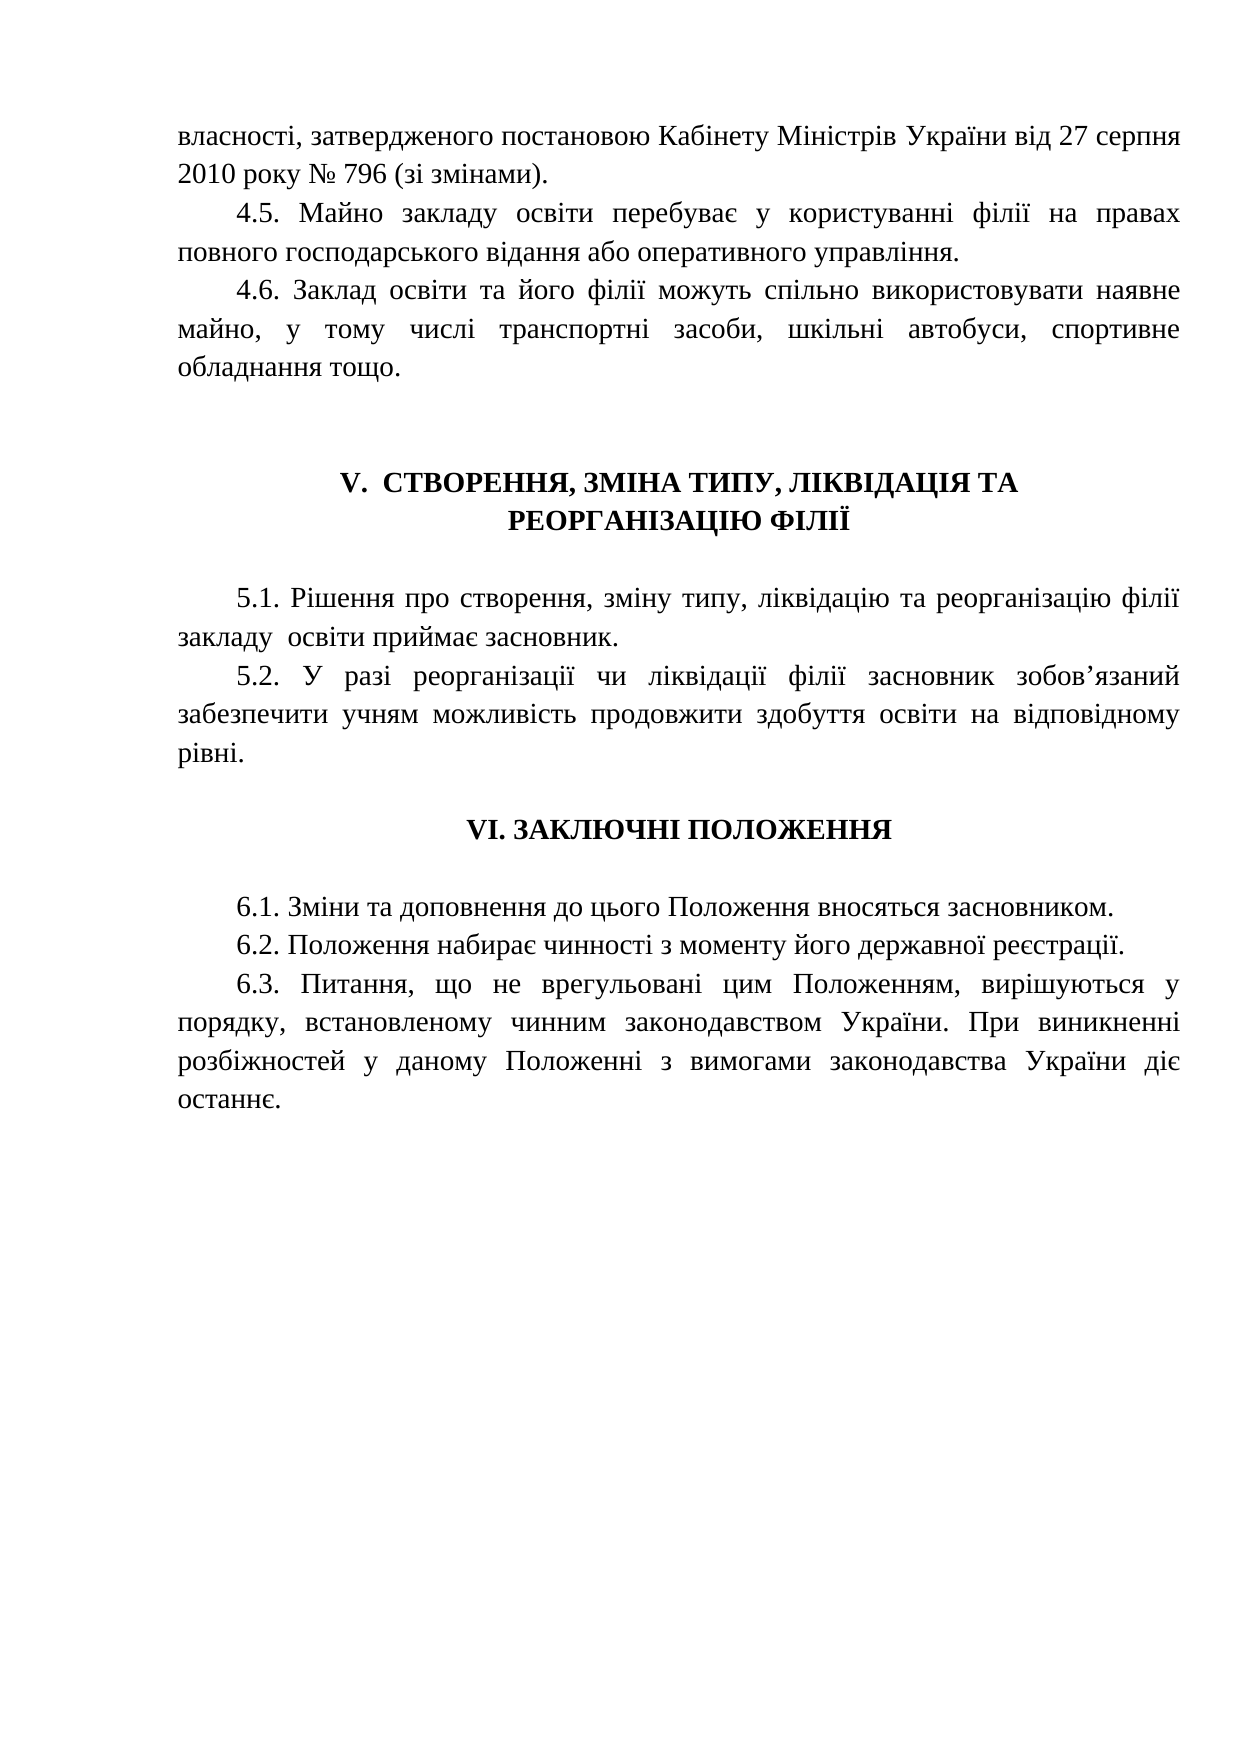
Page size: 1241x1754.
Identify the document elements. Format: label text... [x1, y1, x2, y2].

text 6.3. Питання, що не врегульовані цим Положенням, вирішуються у порядку, встановленому чинним законодавством України. При виникненні розбіжностей у даному Положенні з вимогами законодавства України діє останнє. [177, 966, 1181, 1115]
text 6.2. Положення набирає чинності з моменту його державної реєстрації. [177, 927, 1181, 961]
text 6.1. Зміни та доповнення до цього Положення вносяться засновником. [177, 889, 1181, 922]
text VІ. Заключні положення [177, 812, 1181, 845]
text V. СТВОРЕННЯ, ЗМІНА ТИПУ, ЛІКВІДАЦІЯ ТА [177, 465, 1181, 498]
text 5.2. У разі реорганізації чи ліквідації філії засновник зобов’язаний забезпечити учням можливість продовжити здобуття освіти на відповідному рівні. [177, 658, 1181, 768]
text РЕОРГАНІЗАЦІЮ ФІЛІЇ [177, 503, 1181, 537]
text 4.6. Заклад освіти та його філії можуть спільно використовувати наявне майно, у тому числі транспортні засоби, шкільні автобуси, спортивне обладнання тощо. [177, 272, 1181, 383]
text 4.5. Майно закладу освіти перебуває у користуванні філії на правах повного господарського відання або оперативного управління. [177, 195, 1181, 267]
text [177, 118, 1181, 190]
text 5.1. Рішення про створення, зміну типу, ліквідацію та реорганізацію філії закладу освіти приймає засновник. [177, 581, 1181, 653]
